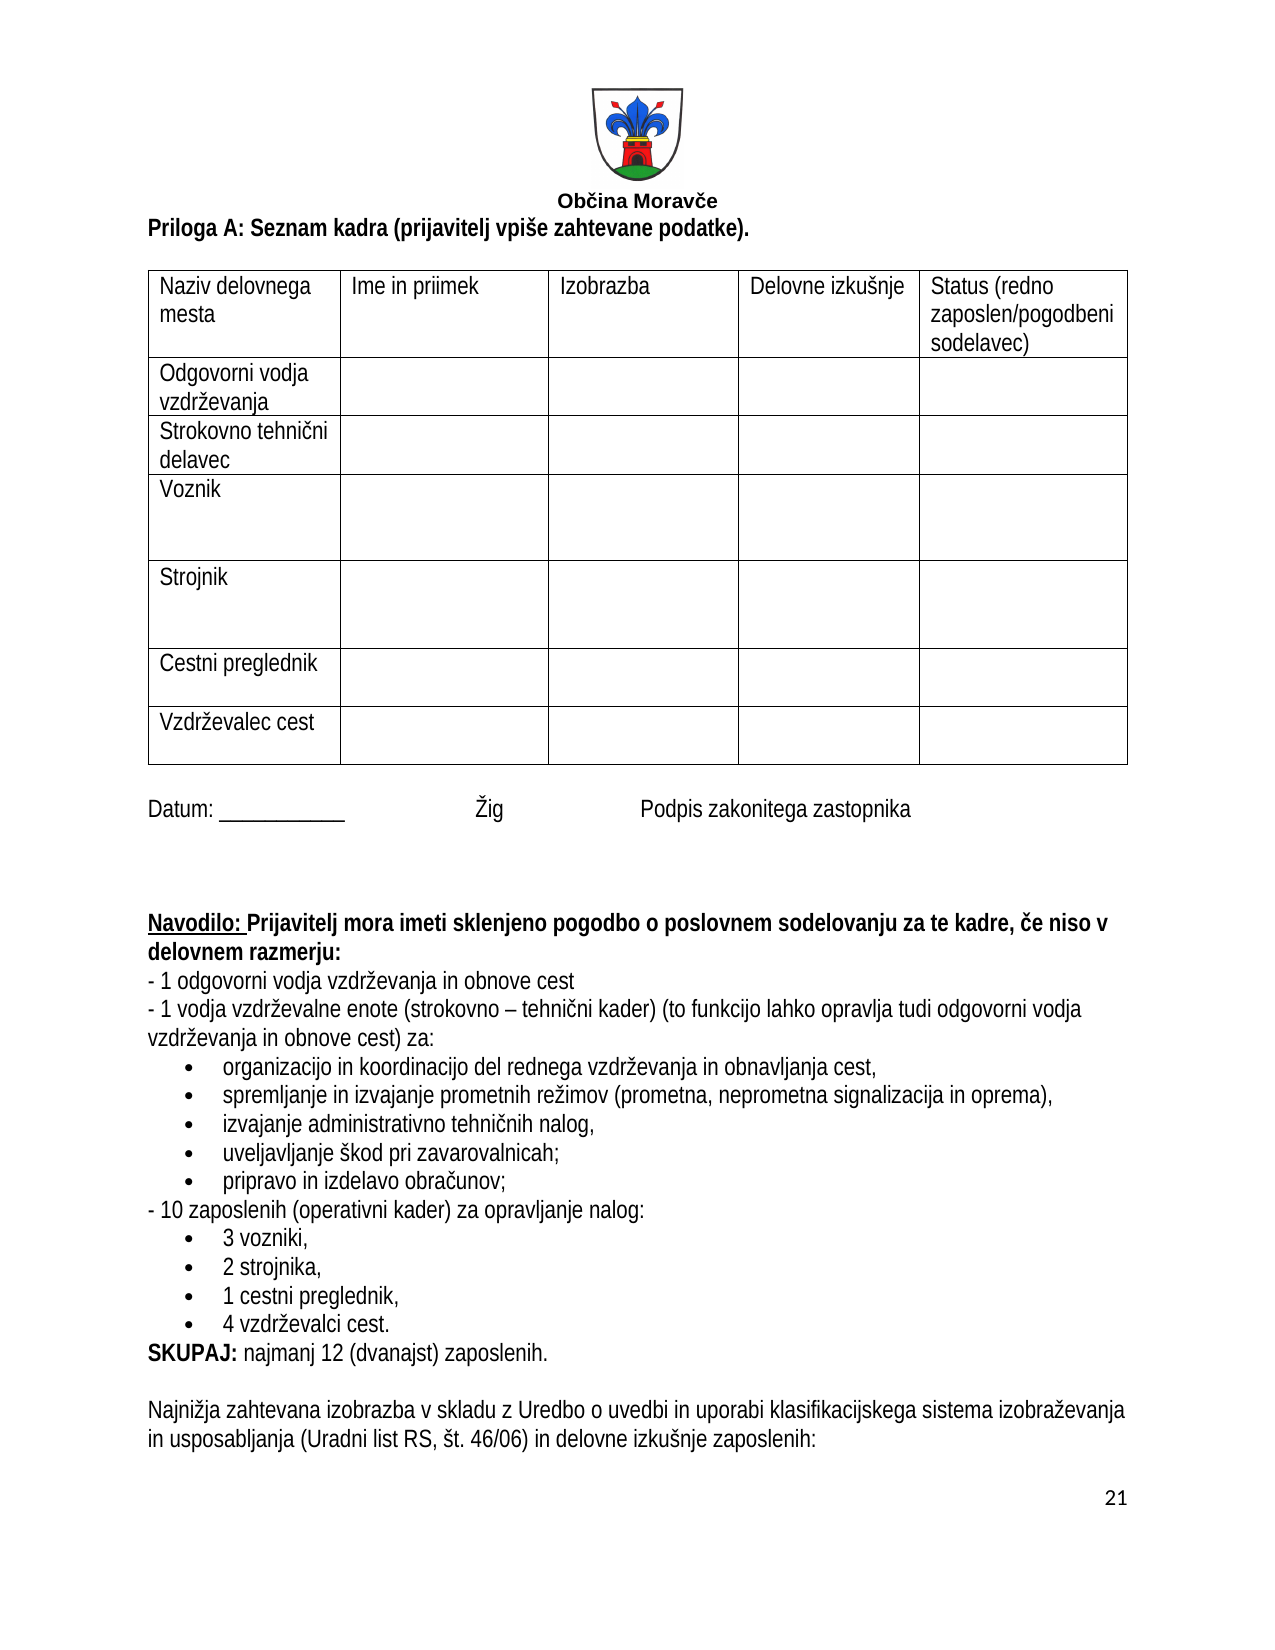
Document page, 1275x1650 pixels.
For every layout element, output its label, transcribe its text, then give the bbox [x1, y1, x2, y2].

list izvajanje administrativno tehničnih nalog, [185, 1109, 1127, 1137]
table_cell [739, 707, 919, 764]
table_cell Voznik [149, 475, 340, 560]
table_header Delovne izkušnje [739, 271, 919, 357]
table_cell [341, 561, 548, 647]
list 4 vzdrževalci cest. [185, 1309, 1127, 1338]
table_cell [920, 707, 1127, 764]
list organizacijo in koordinacijo del rednega vzdrževanja in obnavljanja cest, [185, 1052, 1127, 1080]
picture [591, 88, 684, 189]
list 3 vozniki, [185, 1223, 1127, 1252]
table_header Naziv delovnega mesta [149, 271, 340, 357]
table_cell [920, 416, 1127, 473]
table_cell [549, 475, 738, 560]
text Priloga A: Seznam kadra (prijavitelj vpiše zahtevane podatke). [148, 212, 1127, 241]
list uveljavljanje škod pri zavarovalnicah; [185, 1137, 1127, 1166]
text SKUPAJ: najmanj 12 (dvanajst) zaposlenih. [148, 1338, 1127, 1367]
table_cell [341, 707, 548, 764]
table_cell [341, 358, 548, 415]
list 2 strojnika, [185, 1252, 1127, 1281]
table_cell Strokovno tehnični delavec [149, 416, 340, 473]
table_cell Strojnik [149, 561, 340, 647]
table_header Izobrazba [549, 271, 738, 357]
table_cell [920, 475, 1127, 560]
text - 1 vodja vzdrževalne enote (strokovno – tehnični kader) (to funkcijo lahko opravlja tudi odgovorni vodja vzdrževanja in obnove cest) za: [148, 994, 1127, 1052]
list 1 cestni preglednik, [185, 1281, 1127, 1309]
table_cell [341, 475, 548, 560]
table_cell [920, 358, 1127, 415]
text Navodilo: Prijavitelj mora imeti sklenjeno pogodbo o poslovnem sodelovanju za te kadre, če niso v delovnem razmerju: [148, 908, 1127, 966]
table_cell [549, 561, 738, 647]
text - 1 odgovorni vodja vzdrževanja in obnove cest [148, 966, 1127, 994]
list spremljanje in izvajanje prometnih režimov (prometna, neprometna signalizacija in oprema), [185, 1080, 1127, 1109]
table_cell Vzdrževalec cest [149, 707, 340, 764]
list pripravo in izdelavo obračunov; [185, 1166, 1127, 1195]
table_header Status (redno zaposlen/pogodbeni sodelavec) [920, 271, 1127, 357]
table_cell [739, 561, 919, 647]
table_cell [739, 416, 919, 473]
text Datum: ___________ Žig Podpis zakonitega zastopnika [148, 794, 1127, 822]
table_cell [549, 707, 738, 764]
table_header Ime in priimek [341, 271, 548, 357]
text Najnižja zahtevana izobrazba v skladu z Uredbo o uvedbi in uporabi klasifikacijskega sistema izobraževanja in usposabljanja (Uradni list RS, št. 46/06) in delovne izkušnje zaposlenih: [148, 1395, 1127, 1453]
table_cell Cestni preglednik [149, 649, 340, 706]
table_cell [920, 561, 1127, 647]
table_cell [549, 649, 738, 706]
text - 10 zaposlenih (operativni kader) za opravljanje nalog: [148, 1195, 1127, 1223]
table_cell [739, 358, 919, 415]
table_cell [341, 649, 548, 706]
table_cell [920, 649, 1127, 706]
table_cell [739, 649, 919, 706]
table_cell [549, 416, 738, 473]
table_cell Odgovorni vodja vzdrževanja [149, 358, 340, 415]
table_cell [341, 416, 548, 473]
table_cell [549, 358, 738, 415]
table_cell [739, 475, 919, 560]
